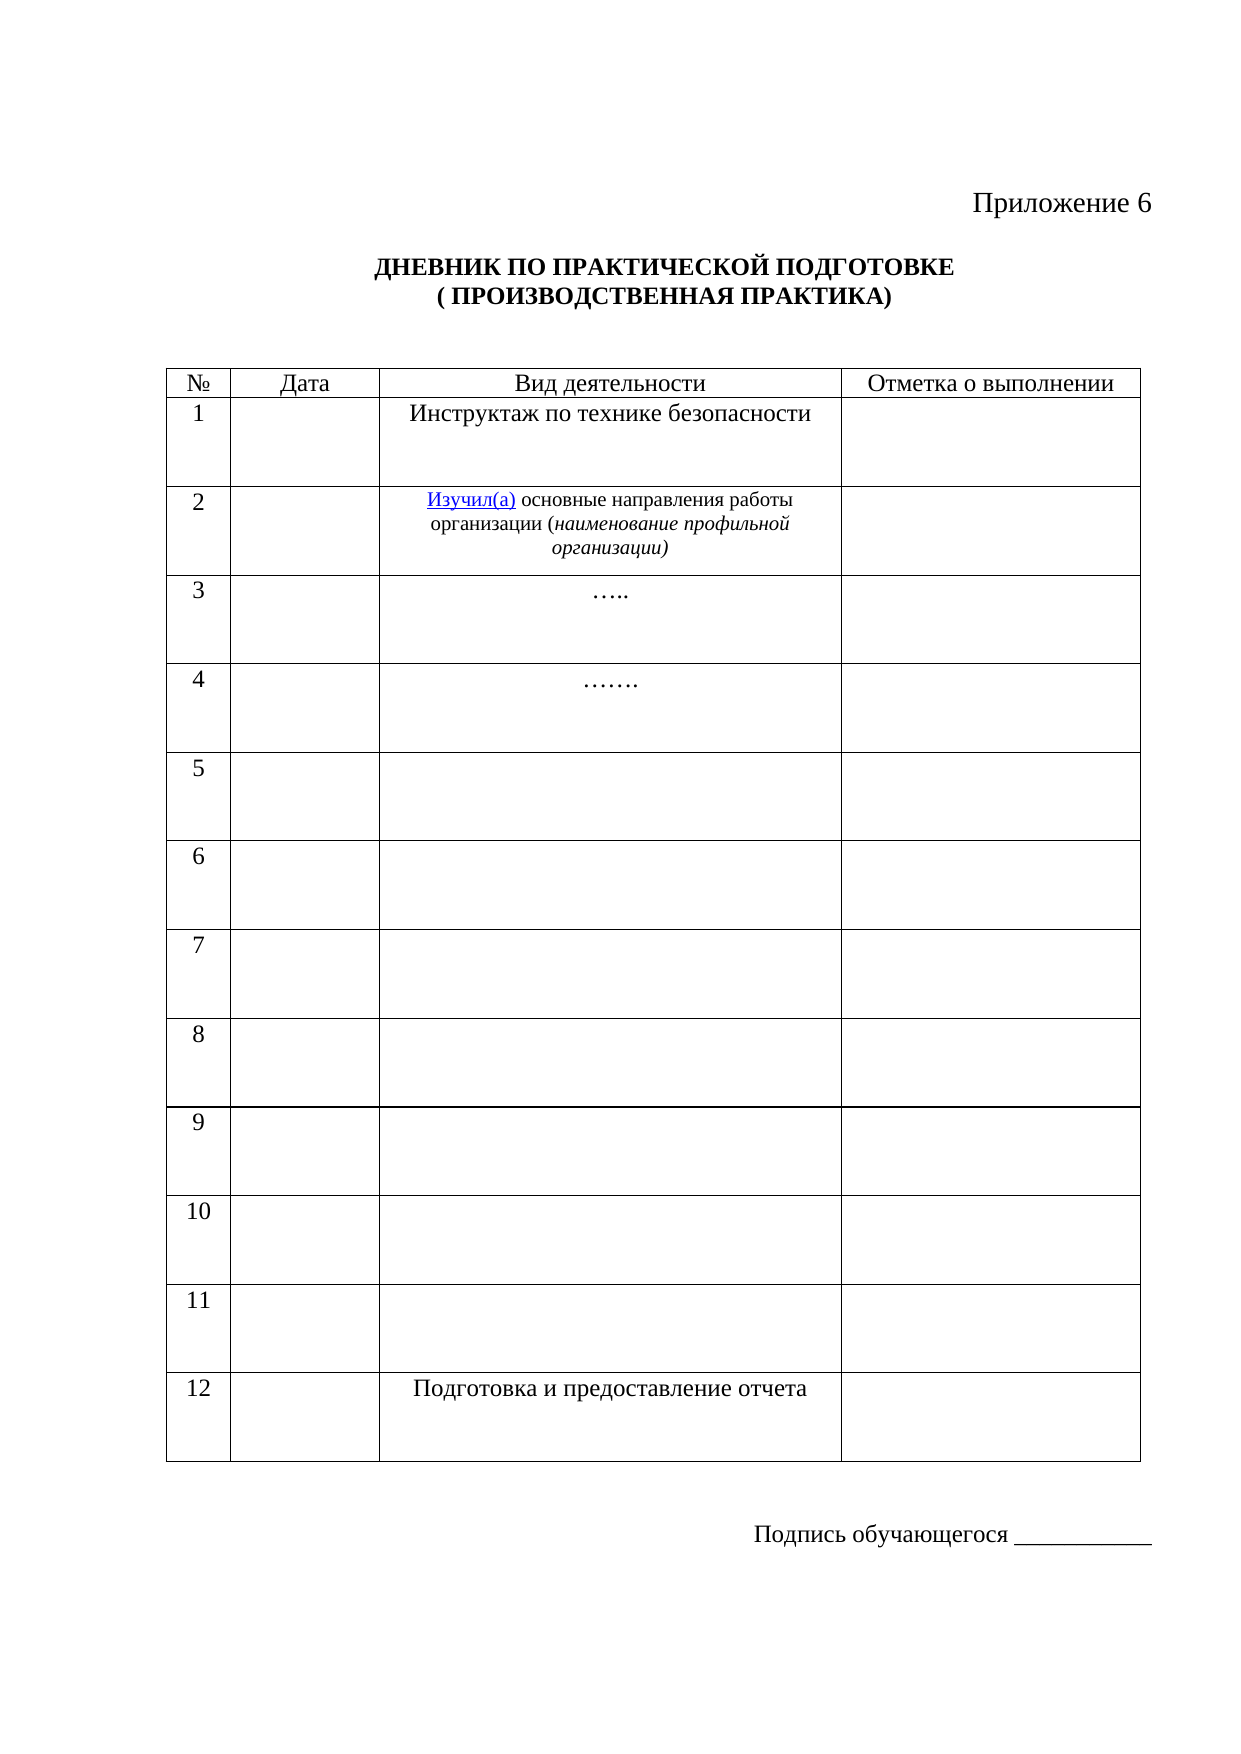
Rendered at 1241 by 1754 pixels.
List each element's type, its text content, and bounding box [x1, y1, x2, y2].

table_cell [842, 930, 1140, 1018]
table_cell [842, 1019, 1140, 1106]
table_cell [380, 1108, 841, 1195]
table_cell 8 [167, 1019, 230, 1106]
table_cell [842, 398, 1140, 486]
table_cell 9 [167, 1108, 230, 1195]
table_cell [231, 930, 379, 1018]
table_cell [231, 1373, 379, 1461]
table_cell [231, 664, 379, 752]
table_cell [231, 1285, 379, 1372]
table_cell Изучил(а) основные направления работы организации (наименование профильной организации) [380, 487, 841, 574]
table_cell 5 [167, 753, 230, 840]
table_cell [231, 1108, 379, 1195]
table_cell [842, 841, 1140, 929]
text Приложение 6 [177, 185, 1152, 219]
table_cell 2 [167, 487, 230, 574]
table_cell [842, 487, 1140, 574]
table_cell [842, 1373, 1140, 1461]
table_header Отметка о выполнении [842, 369, 1140, 397]
table_cell 3 [167, 576, 230, 663]
table_header Дата [231, 369, 379, 397]
table_cell 4 [167, 664, 230, 752]
table_cell [380, 753, 841, 840]
text ( ПРОИЗВОДСТВЕННАЯ ПРАКТИКА) [177, 281, 1152, 310]
table_cell [842, 753, 1140, 840]
table_header № [167, 369, 230, 397]
table_cell ……. [380, 664, 841, 752]
table_cell [231, 841, 379, 929]
table_cell [842, 576, 1140, 663]
table_cell [842, 1108, 1140, 1195]
table_cell [231, 576, 379, 663]
table_cell Подготовка и предоставление отчета [380, 1373, 841, 1461]
table_cell [842, 1196, 1140, 1284]
table_cell 11 [167, 1285, 230, 1372]
table_cell [380, 1196, 841, 1284]
table_cell 7 [167, 930, 230, 1018]
table_cell ….. [380, 576, 841, 663]
table_cell 6 [167, 841, 230, 929]
table_cell [231, 753, 379, 840]
table_cell [231, 1196, 379, 1284]
table_cell 12 [167, 1373, 230, 1461]
table_cell [231, 1019, 379, 1106]
table_cell [231, 398, 379, 486]
text Подпись обучающегося ___________ [177, 1519, 1152, 1548]
table_cell [231, 487, 379, 574]
table_cell [380, 930, 841, 1018]
table_cell [380, 841, 841, 929]
text ДНЕВНИК ПО ПРАКТИЧЕСКОЙ ПОДГОТОВКЕ [177, 252, 1152, 281]
table_cell 1 [167, 398, 230, 486]
table_cell [842, 664, 1140, 752]
table_cell [380, 1019, 841, 1106]
table_cell [380, 1285, 841, 1372]
table_header Вид деятельности [380, 369, 841, 397]
table_cell 10 [167, 1196, 230, 1284]
table_cell Инструктаж по технике безопасности [380, 398, 841, 486]
table_cell [842, 1285, 1140, 1372]
